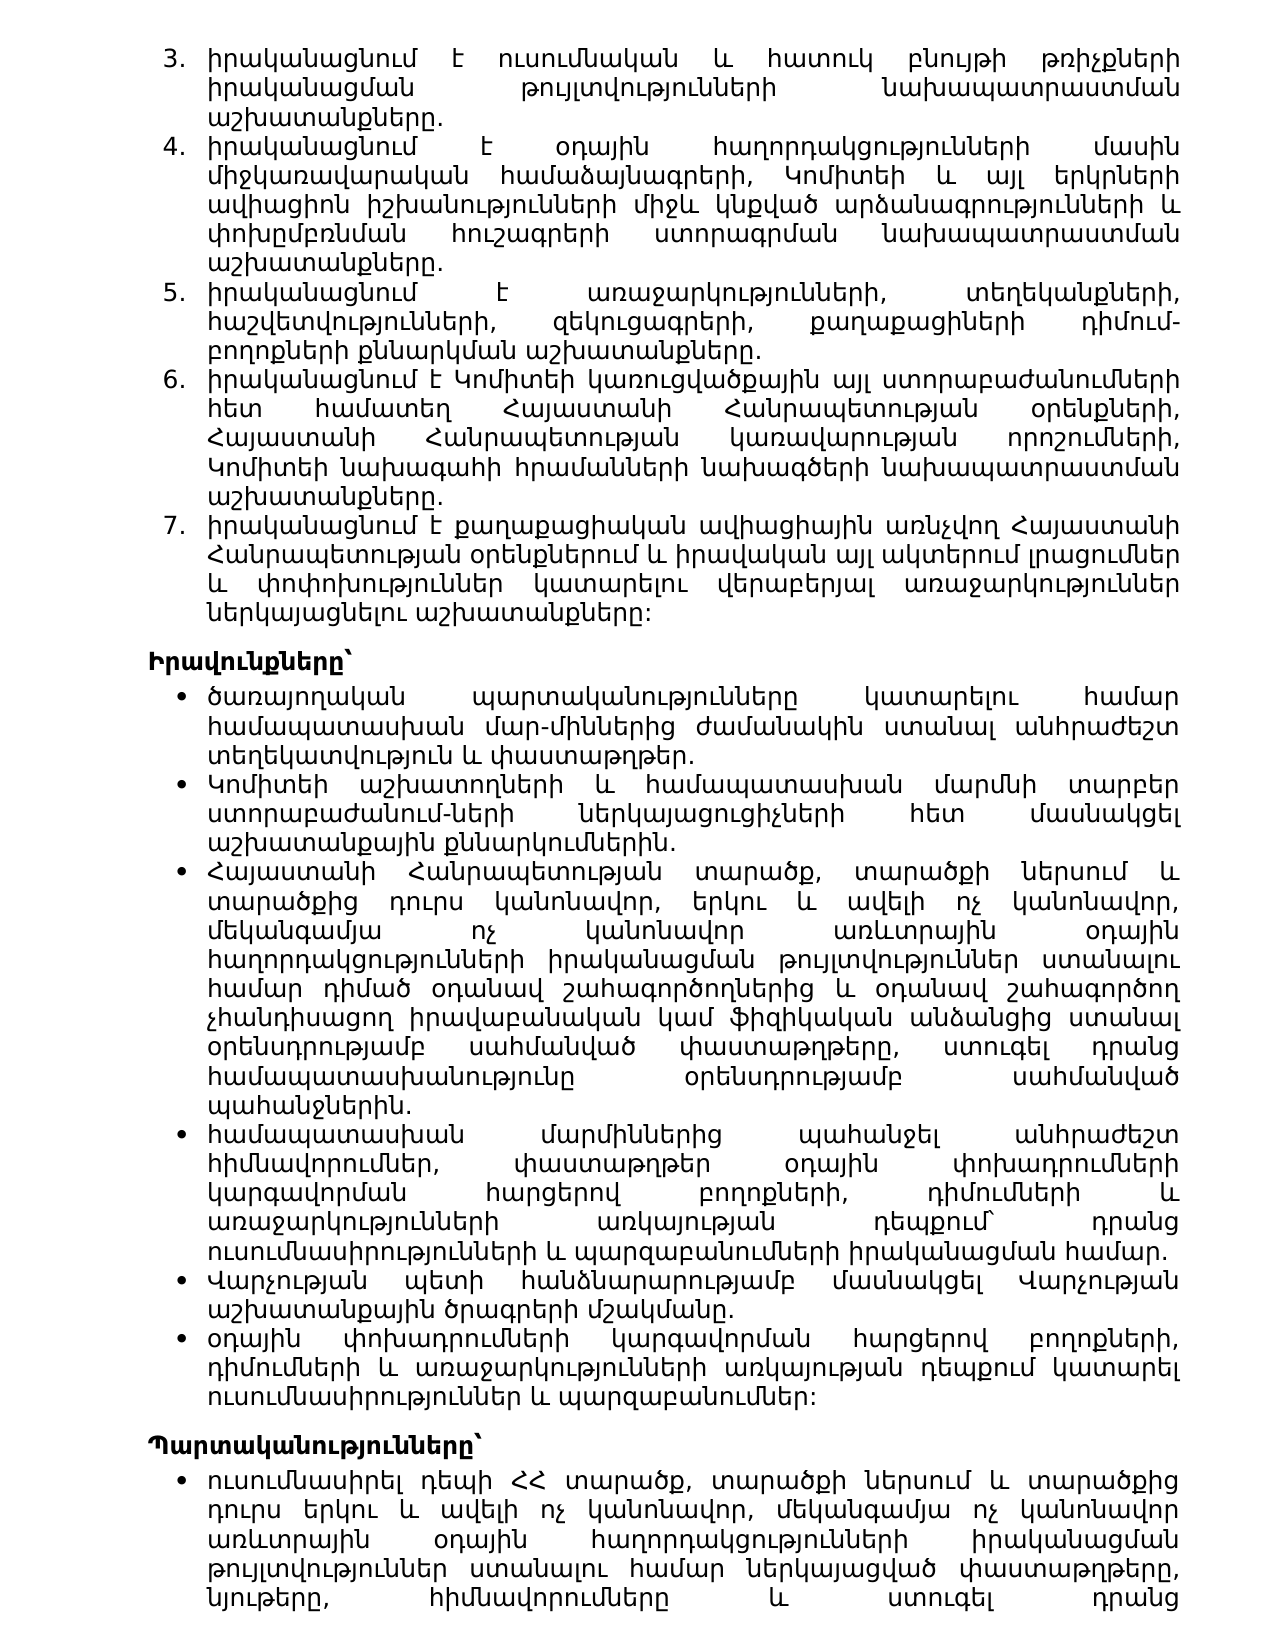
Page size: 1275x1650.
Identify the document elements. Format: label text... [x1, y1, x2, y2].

list իրականացնում է ուսումնական և հատուկ բնույթի թռիչքների իրականացման թույլտվությունների նախապատրաստման աշխատանքները. [162, 44, 1181, 132]
list իրականացնում է օդային հաղորդակցությունների մասին միջկառավարական համաձայնագրերի, Կոմիտեի և այլ երկրների ավիացիոն իշխանությունների միջև կնքված արձանագրությունների և փոխըմբռնման հուշագրերի ստորագրման նախապատրաստման աշխատանքները. [162, 132, 1181, 278]
list իրականացնում է Կոմիտեի կառուցվածքային այլ ստորաբաժանումների հետ համատեղ Հայաստանի Հանրապետության օրենքների, Հայաստանի Հանրապետության կառավարության որոշումների, Կոմիտեի նախագահի հրամանների նախագծերի նախապատրաստման աշխատանքները. [162, 365, 1181, 511]
text Պարտականությունները՝ [148, 1431, 1181, 1460]
list Վարչության պետի հանձնարարությամբ մասնակցել Վարչության աշխատանքային ծրագրերի մշակմանը. [177, 1266, 1180, 1324]
list Հայաստանի Հանրապետության տարածք, տարածքի ներսում և տարածքից դուրս կանոնավոր, երկու և ավելի ոչ կանոնավոր, մեկանգամյա ոչ կանոնավոր առևտրային օդային հաղորդակցությունների իրականացման թույլտվություններ ստանալու համար դիմած օդանավ շահագործողներից և օդանավ շահագործող չհանդիսացող իրավաբանական կամ ֆիզիկական անձանցից ստանալ օրենսդրությամբ սահմանված փաստաթղթերը, ստուգել դրանց համապատասխանությունը օրենսդրությամբ սահմանված պահանջներին. [177, 857, 1180, 1120]
list Կոմիտեի աշխատողների և համապատասխան մարմնի տարբեր ստորաբաժանում-ների ներկայացուցիչների հետ մասնակցել աշխատանքային քննարկումներին. [177, 770, 1180, 857]
list օդային փոխադրումների կարգավորման հարցերով բողոքների, դիմումների և առաջարկությունների առկայության դեպքում կատարել ուսումնասիրություններ և պարզաբանումներ: [177, 1324, 1180, 1412]
list համապատասխան մարմիններից պահանջել անհրաժեշտ հիմնավորումներ, փաստաթղթեր օդային փոխադրումների կարգավորման հարցերով բողոքների, դիմումների և առաջարկությունների առկայության դեպքում՝ դրանց ուսումնասիրությունների և պարզաբանումների իրականացման համար. [177, 1120, 1180, 1266]
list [177, 1466, 1180, 1612]
list ծառայողական պարտականությունները կատարելու համար համապատասխան մար-միններից ժամանակին ստանալ անհրաժեշտ տեղեկատվություն և փաստաթղթեր. [177, 682, 1180, 770]
text Իրավունքները՝ [148, 647, 1180, 676]
list իրականացնում է առաջարկությունների, տեղեկանքների, հաշվետվությունների, զեկուցագրերի, քաղաքացիների դիմում-բողոքների քննարկման աշխատանքները. [162, 278, 1181, 365]
list իրականացնում է քաղաքացիական ավիացիային առնչվող Հայաստանի Հանրապետության օրենքներում և իրավական այլ ակտերում լրացումներ և փոփոխություններ կատարելու վերաբերյալ առաջարկություններ ներկայացնելու աշխատանքները: [162, 511, 1181, 628]
